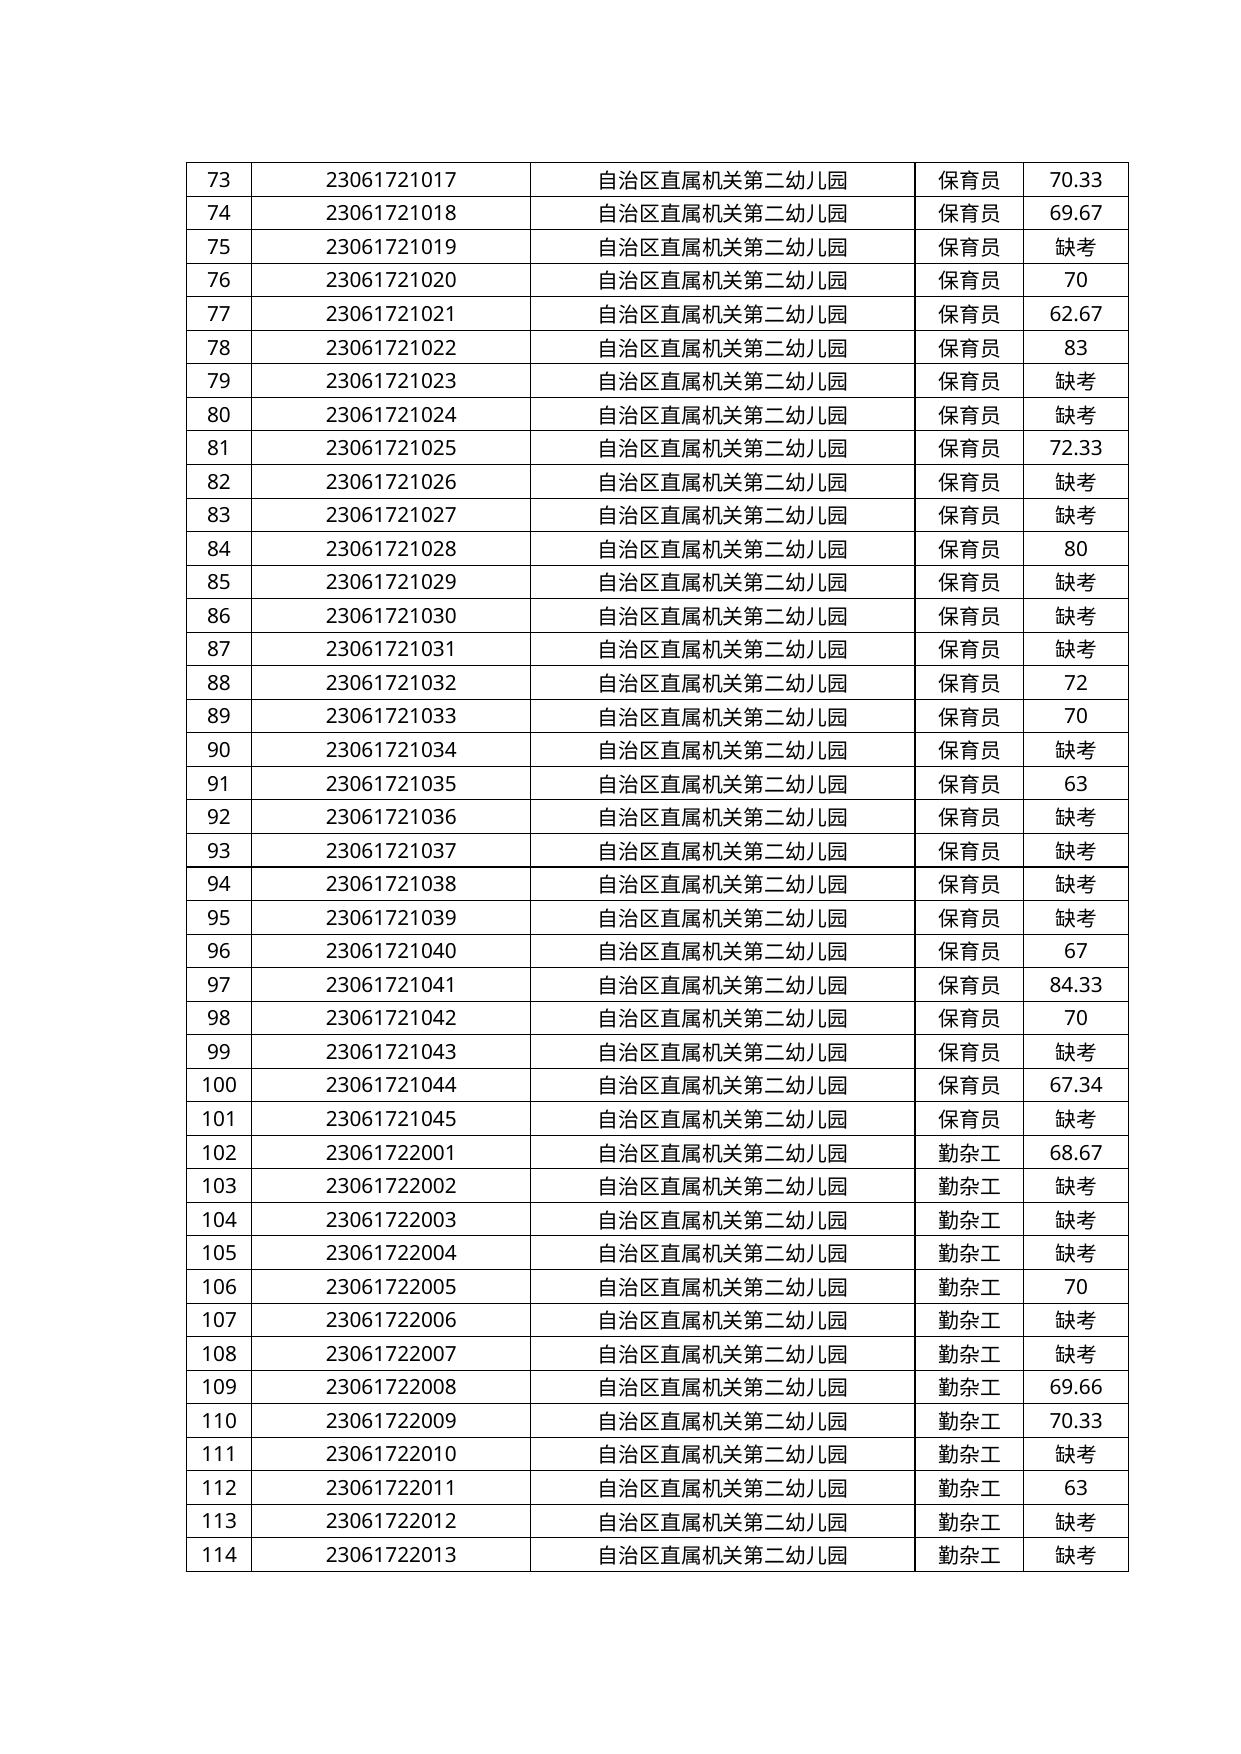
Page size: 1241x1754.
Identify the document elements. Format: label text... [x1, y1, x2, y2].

table_cell 23061722009 [252, 1404, 530, 1437]
table_cell 23061722013 [252, 1538, 530, 1571]
table_cell 113 [187, 1505, 251, 1537]
table_cell 自治区直属机关第二幼儿园 [531, 1203, 914, 1235]
table_cell 99 [187, 1035, 251, 1068]
table_cell 自治区直属机关第二幼儿园 [531, 733, 914, 766]
table_cell 自治区直属机关第二幼儿园 [531, 1337, 914, 1369]
table_cell 自治区直属机关第二幼儿园 [531, 532, 914, 564]
table_cell 111 [187, 1438, 251, 1470]
table_cell 保育员 [916, 163, 1023, 196]
table_cell 23061721017 [252, 163, 530, 196]
table_cell 自治区直属机关第二幼儿园 [531, 800, 914, 833]
table_cell 保育员 [916, 901, 1023, 933]
table_cell 自治区直属机关第二幼儿园 [531, 968, 914, 1001]
table_cell 92 [187, 800, 251, 833]
table_cell 112 [187, 1471, 251, 1504]
table_cell 勤杂工 [916, 1169, 1023, 1202]
table_cell 保育员 [916, 800, 1023, 833]
table_cell 23061721034 [252, 733, 530, 766]
table_cell 76 [187, 264, 251, 296]
table_cell 109 [187, 1371, 251, 1403]
table_cell 90 [187, 733, 251, 766]
table_cell 保育员 [916, 197, 1023, 229]
table_cell 保育员 [916, 431, 1023, 464]
table_cell 23061722007 [252, 1337, 530, 1369]
table_cell 67 [1024, 935, 1128, 967]
table_cell 107 [187, 1304, 251, 1336]
table_cell 自治区直属机关第二幼儿园 [531, 700, 914, 732]
table_cell 96 [187, 935, 251, 967]
table_cell 72 [1024, 666, 1128, 699]
table_cell 自治区直属机关第二幼儿园 [531, 1404, 914, 1437]
table_cell 83 [187, 499, 251, 531]
table_cell 98 [187, 1002, 251, 1034]
table_cell 自治区直属机关第二幼儿园 [531, 868, 914, 900]
table_cell 89 [187, 700, 251, 732]
table_cell 自治区直属机关第二幼儿园 [531, 1136, 914, 1168]
table_cell 114 [187, 1538, 251, 1571]
table_cell 缺考 [1024, 364, 1128, 397]
table_cell 23061721035 [252, 767, 530, 799]
table_cell 保育员 [916, 733, 1023, 766]
table_cell 106 [187, 1270, 251, 1302]
table_cell 23061721019 [252, 230, 530, 263]
table_cell 23061721040 [252, 935, 530, 967]
table_cell 勤杂工 [916, 1438, 1023, 1470]
table_cell 缺考 [1024, 398, 1128, 430]
table_cell 23061721030 [252, 599, 530, 632]
table_cell 自治区直属机关第二幼儿园 [531, 197, 914, 229]
table_cell 69.66 [1024, 1371, 1128, 1403]
table_cell 100 [187, 1069, 251, 1101]
table_cell 保育员 [916, 297, 1023, 330]
table_cell 23061721036 [252, 800, 530, 833]
table_cell 70.33 [1024, 163, 1128, 196]
table_cell 93 [187, 834, 251, 866]
table_cell 23061721033 [252, 700, 530, 732]
table_cell 缺考 [1024, 1438, 1128, 1470]
table_cell 缺考 [1024, 1169, 1128, 1202]
table_cell 勤杂工 [916, 1538, 1023, 1571]
table_cell 保育员 [916, 364, 1023, 397]
table_cell 87 [187, 633, 251, 665]
table_cell 103 [187, 1169, 251, 1202]
table_cell 105 [187, 1236, 251, 1269]
table_cell 102 [187, 1136, 251, 1168]
table_cell 91 [187, 767, 251, 799]
table_cell 23061721029 [252, 566, 530, 598]
table_cell 缺考 [1024, 465, 1128, 497]
table_cell 自治区直属机关第二幼儿园 [531, 1069, 914, 1101]
table_cell 80 [1024, 532, 1128, 564]
table_cell 勤杂工 [916, 1505, 1023, 1537]
table_cell 23061721020 [252, 264, 530, 296]
table_cell 自治区直属机关第二幼儿园 [531, 767, 914, 799]
table_cell 70 [1024, 1270, 1128, 1302]
table_cell 缺考 [1024, 633, 1128, 665]
table_cell 自治区直属机关第二幼儿园 [531, 264, 914, 296]
table_cell 84 [187, 532, 251, 564]
table_cell 97 [187, 968, 251, 1001]
table_cell 保育员 [916, 1069, 1023, 1101]
table_cell 勤杂工 [916, 1304, 1023, 1336]
table_cell 保育员 [916, 499, 1023, 531]
table_cell 23061721025 [252, 431, 530, 464]
table_cell 缺考 [1024, 800, 1128, 833]
table_cell 勤杂工 [916, 1471, 1023, 1504]
table_cell 23061722010 [252, 1438, 530, 1470]
table_cell 保育员 [916, 834, 1023, 866]
table_cell 69.67 [1024, 197, 1128, 229]
table_cell 保育员 [916, 599, 1023, 632]
table_cell 保育员 [916, 868, 1023, 900]
table_cell 88 [187, 666, 251, 699]
table_cell 23061721027 [252, 499, 530, 531]
table_cell 23061722008 [252, 1371, 530, 1403]
table_cell 自治区直属机关第二幼儿园 [531, 599, 914, 632]
table_cell 保育员 [916, 1035, 1023, 1068]
table_cell 勤杂工 [916, 1371, 1023, 1403]
table_cell 70 [1024, 700, 1128, 732]
table_cell 缺考 [1024, 1236, 1128, 1269]
table_cell 保育员 [916, 331, 1023, 363]
table_cell 72.33 [1024, 431, 1128, 464]
table_cell 23061721041 [252, 968, 530, 1001]
table_cell 23061722012 [252, 1505, 530, 1537]
table_cell 23061722006 [252, 1304, 530, 1336]
table_cell 23061721022 [252, 331, 530, 363]
table_cell 101 [187, 1102, 251, 1135]
table_cell 自治区直属机关第二幼儿园 [531, 1371, 914, 1403]
table_cell 自治区直属机关第二幼儿园 [531, 431, 914, 464]
table_cell 23061721045 [252, 1102, 530, 1135]
table_cell 自治区直属机关第二幼儿园 [531, 1102, 914, 1135]
table_cell 85 [187, 566, 251, 598]
table_cell 23061721024 [252, 398, 530, 430]
table_cell 缺考 [1024, 733, 1128, 766]
table_cell 62.67 [1024, 297, 1128, 330]
table_cell 自治区直属机关第二幼儿园 [531, 566, 914, 598]
table_cell 自治区直属机关第二幼儿园 [531, 331, 914, 363]
table_cell 保育员 [916, 465, 1023, 497]
table_cell 23061721028 [252, 532, 530, 564]
table_cell 79 [187, 364, 251, 397]
table_cell 保育员 [916, 532, 1023, 564]
table_cell 94 [187, 868, 251, 900]
table_cell 自治区直属机关第二幼儿园 [531, 666, 914, 699]
table_cell 83 [1024, 331, 1128, 363]
table_cell 81 [187, 431, 251, 464]
table_cell 自治区直属机关第二幼儿园 [531, 1169, 914, 1202]
table_cell 23061721044 [252, 1069, 530, 1101]
table_cell 保育员 [916, 230, 1023, 263]
table_cell 自治区直属机关第二幼儿园 [531, 1270, 914, 1302]
table_cell 自治区直属机关第二幼儿园 [531, 465, 914, 497]
table_cell 68.67 [1024, 1136, 1128, 1168]
table_cell 23061721039 [252, 901, 530, 933]
table_cell 自治区直属机关第二幼儿园 [531, 1236, 914, 1269]
table_cell 勤杂工 [916, 1404, 1023, 1437]
table_cell 保育员 [916, 968, 1023, 1001]
table_cell 23061721023 [252, 364, 530, 397]
table_cell 缺考 [1024, 1304, 1128, 1336]
table_cell 保育员 [916, 264, 1023, 296]
table_cell 73 [187, 163, 251, 196]
table_cell 保育员 [916, 935, 1023, 967]
table_cell 84.33 [1024, 968, 1128, 1001]
table_cell 自治区直属机关第二幼儿园 [531, 499, 914, 531]
table_cell 77 [187, 297, 251, 330]
table_cell 67.34 [1024, 1069, 1128, 1101]
table_cell 缺考 [1024, 230, 1128, 263]
table_cell 23061721038 [252, 868, 530, 900]
table_cell 缺考 [1024, 1538, 1128, 1571]
table_cell 63 [1024, 767, 1128, 799]
table_cell 74 [187, 197, 251, 229]
table_cell 23061721043 [252, 1035, 530, 1068]
table_cell 自治区直属机关第二幼儿园 [531, 364, 914, 397]
table_cell 23061722002 [252, 1169, 530, 1202]
table_cell 保育员 [916, 700, 1023, 732]
table_cell 23061722004 [252, 1236, 530, 1269]
table_cell 保育员 [916, 767, 1023, 799]
table_cell 自治区直属机关第二幼儿园 [531, 230, 914, 263]
table_cell 75 [187, 230, 251, 263]
table_cell 自治区直属机关第二幼儿园 [531, 163, 914, 196]
table_cell 23061722003 [252, 1203, 530, 1235]
table_cell 保育员 [916, 1102, 1023, 1135]
table_cell 23061721032 [252, 666, 530, 699]
table_cell 缺考 [1024, 1102, 1128, 1135]
table_cell 23061721021 [252, 297, 530, 330]
table_cell 108 [187, 1337, 251, 1369]
table_cell 23061721037 [252, 834, 530, 866]
table_cell 缺考 [1024, 901, 1128, 933]
table_cell 70.33 [1024, 1404, 1128, 1437]
table_cell 23061721018 [252, 197, 530, 229]
table_cell 保育员 [916, 566, 1023, 598]
table_cell 70 [1024, 264, 1128, 296]
table_cell 保育员 [916, 398, 1023, 430]
table_cell 缺考 [1024, 1035, 1128, 1068]
table_cell 自治区直属机关第二幼儿园 [531, 935, 914, 967]
table_cell 保育员 [916, 666, 1023, 699]
table_cell 缺考 [1024, 1505, 1128, 1537]
table_cell 82 [187, 465, 251, 497]
table_cell 自治区直属机关第二幼儿园 [531, 1035, 914, 1068]
table_cell 勤杂工 [916, 1136, 1023, 1168]
table_cell 自治区直属机关第二幼儿园 [531, 1304, 914, 1336]
table_cell 95 [187, 901, 251, 933]
table_cell 70 [1024, 1002, 1128, 1034]
table_cell 63 [1024, 1471, 1128, 1504]
table_cell 23061721026 [252, 465, 530, 497]
table_cell 自治区直属机关第二幼儿园 [531, 1471, 914, 1504]
table_cell 缺考 [1024, 1337, 1128, 1369]
table_cell 自治区直属机关第二幼儿园 [531, 297, 914, 330]
table_cell 缺考 [1024, 1203, 1128, 1235]
table_cell 自治区直属机关第二幼儿园 [531, 901, 914, 933]
table_cell 自治区直属机关第二幼儿园 [531, 1505, 914, 1537]
table_cell 110 [187, 1404, 251, 1437]
table_cell 勤杂工 [916, 1203, 1023, 1235]
table_cell 78 [187, 331, 251, 363]
table_cell 自治区直属机关第二幼儿园 [531, 1002, 914, 1034]
table_cell 勤杂工 [916, 1270, 1023, 1302]
table_cell 23061721031 [252, 633, 530, 665]
table_cell 自治区直属机关第二幼儿园 [531, 1538, 914, 1571]
table_cell 缺考 [1024, 599, 1128, 632]
table_cell 缺考 [1024, 566, 1128, 598]
table_cell 保育员 [916, 633, 1023, 665]
table_cell 缺考 [1024, 868, 1128, 900]
table_cell 自治区直属机关第二幼儿园 [531, 398, 914, 430]
table_cell 86 [187, 599, 251, 632]
table_cell 104 [187, 1203, 251, 1235]
table_cell 23061722005 [252, 1270, 530, 1302]
table_cell 23061722011 [252, 1471, 530, 1504]
table_cell 80 [187, 398, 251, 430]
table_cell 缺考 [1024, 834, 1128, 866]
table_cell 23061721042 [252, 1002, 530, 1034]
table_cell 缺考 [1024, 499, 1128, 531]
table_cell 自治区直属机关第二幼儿园 [531, 834, 914, 866]
table_cell 自治区直属机关第二幼儿园 [531, 1438, 914, 1470]
table_cell 23061722001 [252, 1136, 530, 1168]
table_cell 勤杂工 [916, 1236, 1023, 1269]
table_cell 自治区直属机关第二幼儿园 [531, 633, 914, 665]
table_cell 保育员 [916, 1002, 1023, 1034]
table_cell 勤杂工 [916, 1337, 1023, 1369]
